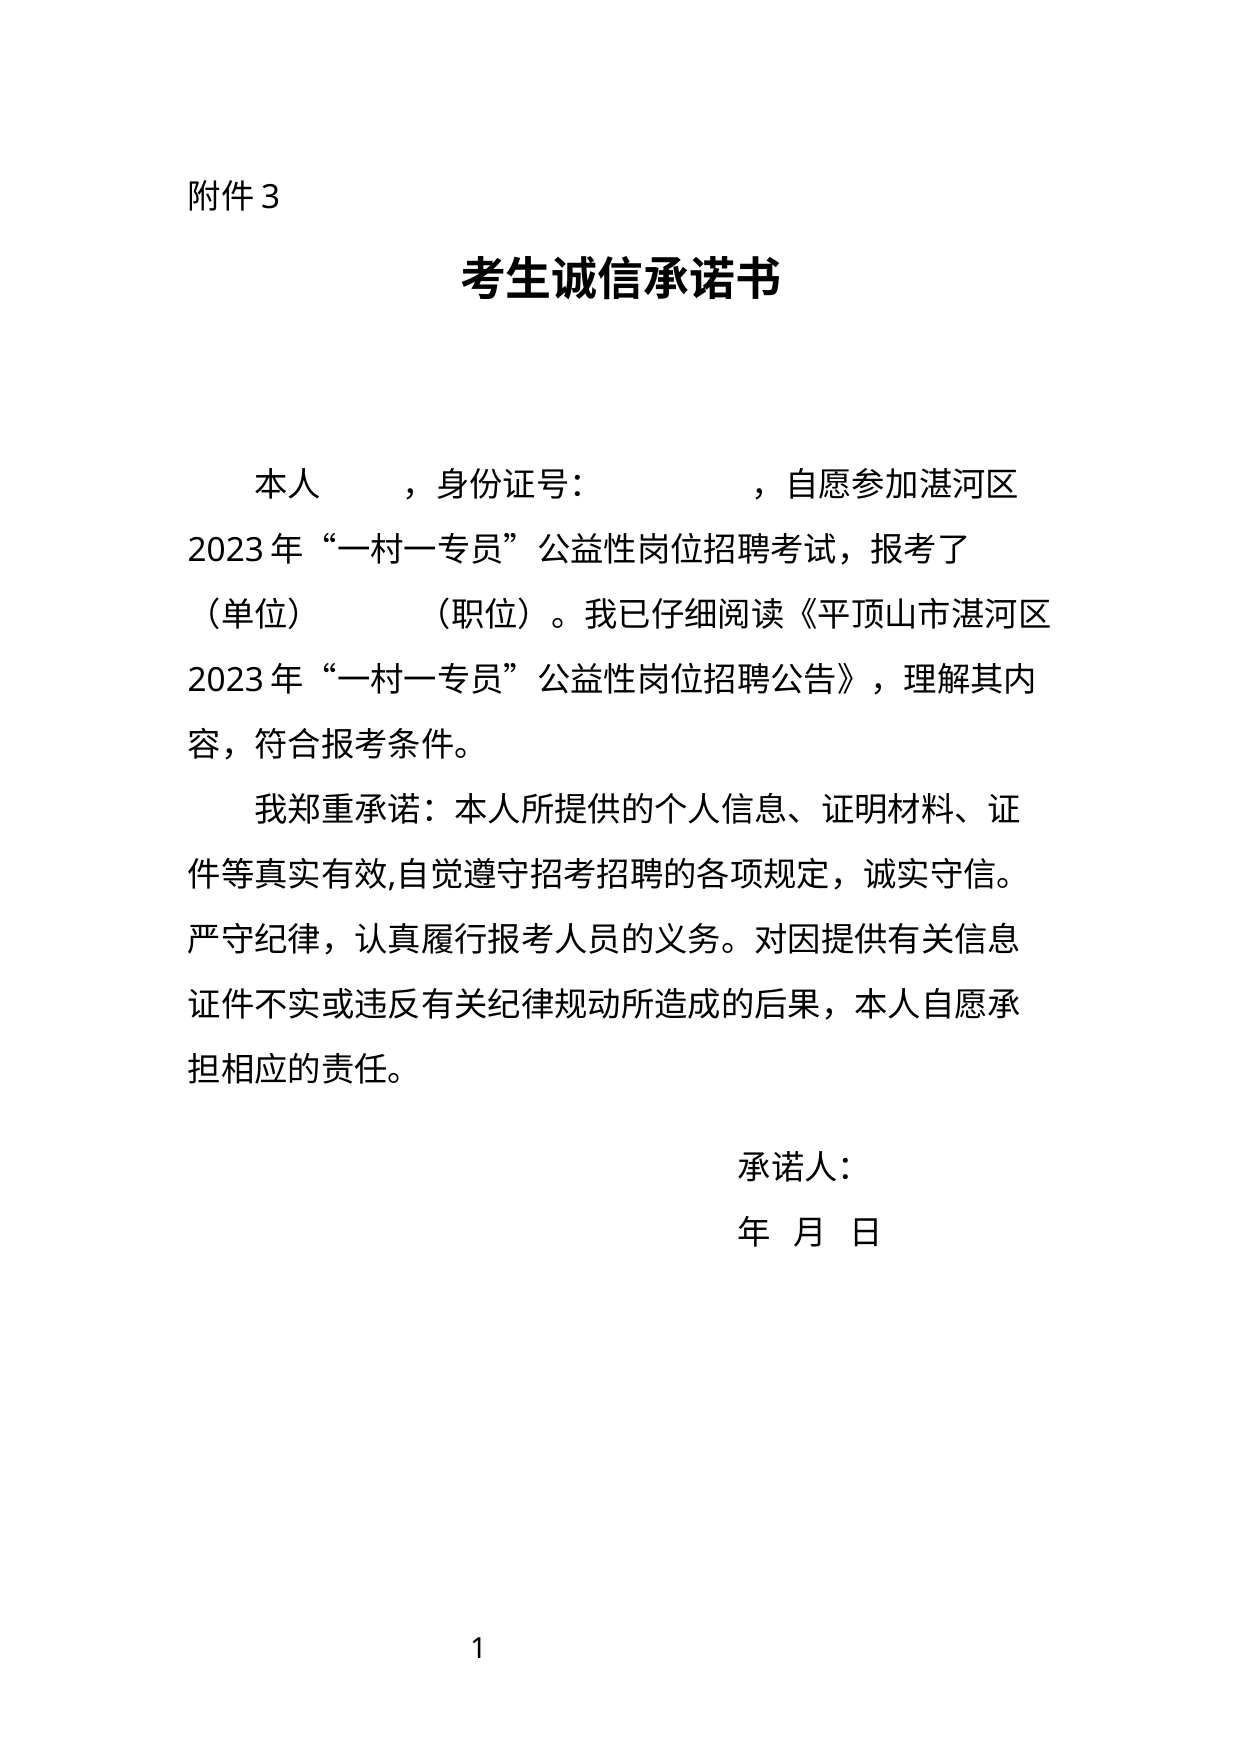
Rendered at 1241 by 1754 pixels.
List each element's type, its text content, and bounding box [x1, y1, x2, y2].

text 本人 ，身份证号： ，自愿参加湛河区2023年“一村一专员”公益性岗位招聘考试，报考了 （单位） （职位）。我已仔细阅读《平顶山市湛河区2023年“一村一专员”公益性岗位招聘公告》，理解其内容，符合报考条件。 [187, 450, 1053, 775]
text 我郑重承诺：本人所提供的个人信息、证明材料、证件等真实有效,自觉遵守招考招聘的各项规定，诚实守信。严守纪律，认真履行报考人员的义务。对因提供有关信息证件不实或违反有关纪律规动所造成的后果，本人自愿承担相应的责任。 [187, 775, 1053, 1100]
subtitle 考生诚信承诺书 [187, 227, 1053, 324]
text 年 月 日 [187, 1197, 1053, 1262]
text 附件3 [187, 162, 1053, 227]
text 承诺人： [187, 1132, 1053, 1197]
